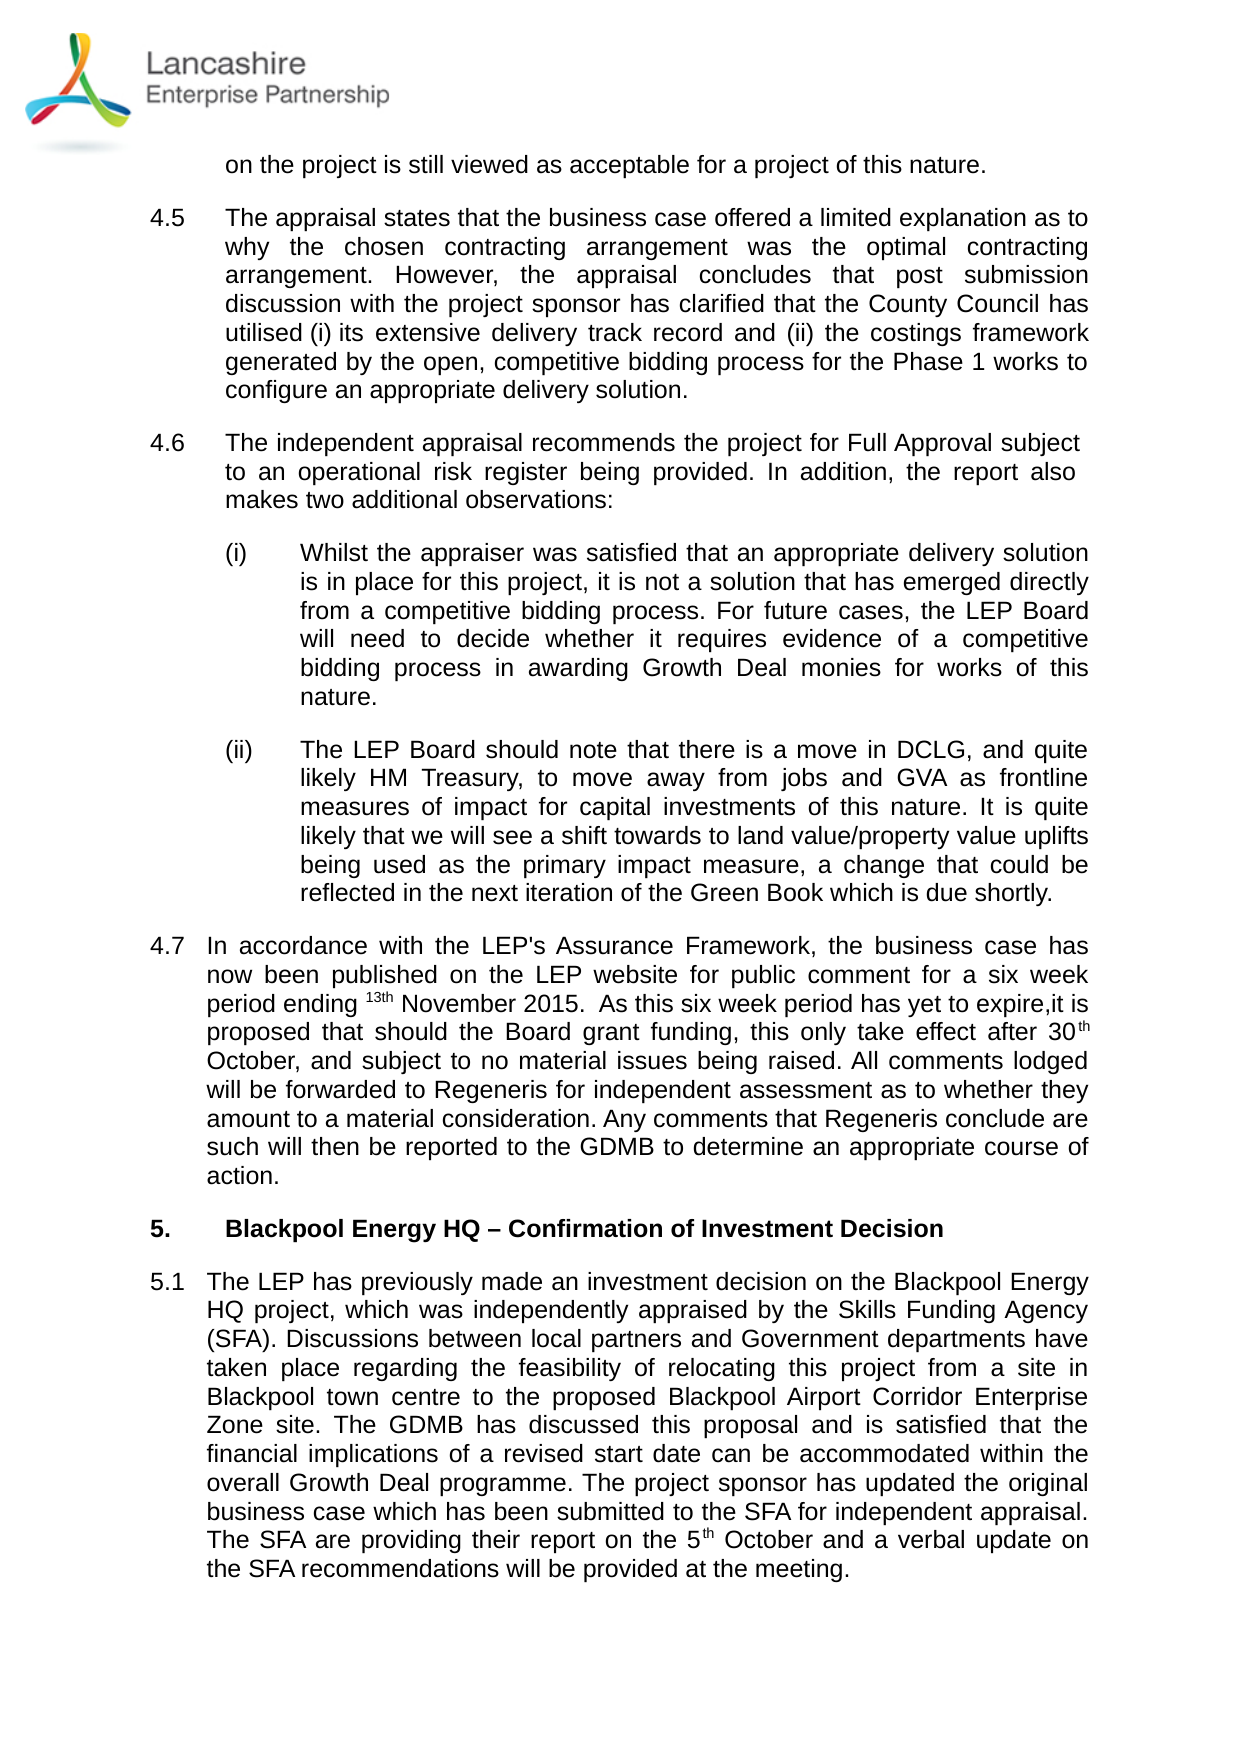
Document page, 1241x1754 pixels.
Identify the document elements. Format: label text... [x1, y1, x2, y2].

text 4.7 In accordance with the LEP's Assurance Framework, the business case has now been published on the LEP website for public comment for a six week period ending 13th November 2015. As this six week period has yet to expire,it is proposed that should the Board grant funding, this only take effect after 30th October, and subject to no material issues being raised. All comments lodged will be forwarded to Regeneris for independent assessment as to whether they amount to a material consideration. Any comments that Regeneris conclude are such will then be reported to the GDMB to determine an appropriate course of action. [150, 931, 1090, 1190]
list The LEP Board should note that there is a move in DCLG, and quite likely HM Treasury, to move away from jobs and GVA as frontline measures of impact for capital investments of this nature. It is quite likely that we will see a shift towards to land value/property value uplifts being used as the primary impact measure, a change that could be reflected in the next iteration of the Green Book which is due shortly. [225, 735, 1090, 907]
list Whilst the appraiser was satisfied that an appropriate delivery solution is in place for this project, it is not a solution that has emerged directly from a competitive bidding process. For future cases, the LEP Board will need to decide whether it requires evidence of a competitive bidding process in awarding Growth Deal monies for works of this nature. [225, 538, 1090, 711]
picture [25, 33, 390, 155]
text 4.5 The appraisal states that the business case offered a limited explanation as to why the chosen contracting arrangement was the optimal contracting arrangement. However, the appraisal concludes that post submission discussion with the project sponsor has clarified that the County Council has utilised (i) its extensive delivery track record and (ii) the costings framework generated by the open, competitive bidding process for the Phase 1 works to configure an appropriate delivery solution. [150, 203, 1090, 404]
text 5. Blackpool Energy HQ – Confirmation of Investment Decision [150, 1214, 1090, 1243]
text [150, 150, 1090, 179]
text 4.6 The independent appraisal recommends the project for Full Approval subject to an operational risk register being provided. In addition, the report also makes two additional observations: [150, 428, 1090, 514]
text 5.1 The LEP has previously made an investment decision on the Blackpool Energy HQ project, which was independently appraised by the Skills Funding Agency (SFA). Discussions between local partners and Government departments have taken place regarding the feasibility of relocating this project from a site in Blackpool town centre to the proposed Blackpool Airport Corridor Enterprise Zone site. The GDMB has discussed this proposal and is satisfied that the financial implications of a revised start date can be accommodated within the overall Growth Deal programme. The project sponsor has updated the original business case which has been submitted to the SFA for independent appraisal. The SFA are providing their report on the 5th October and a verbal update on the SFA recommendations will be provided at the meeting. [150, 1267, 1090, 1583]
